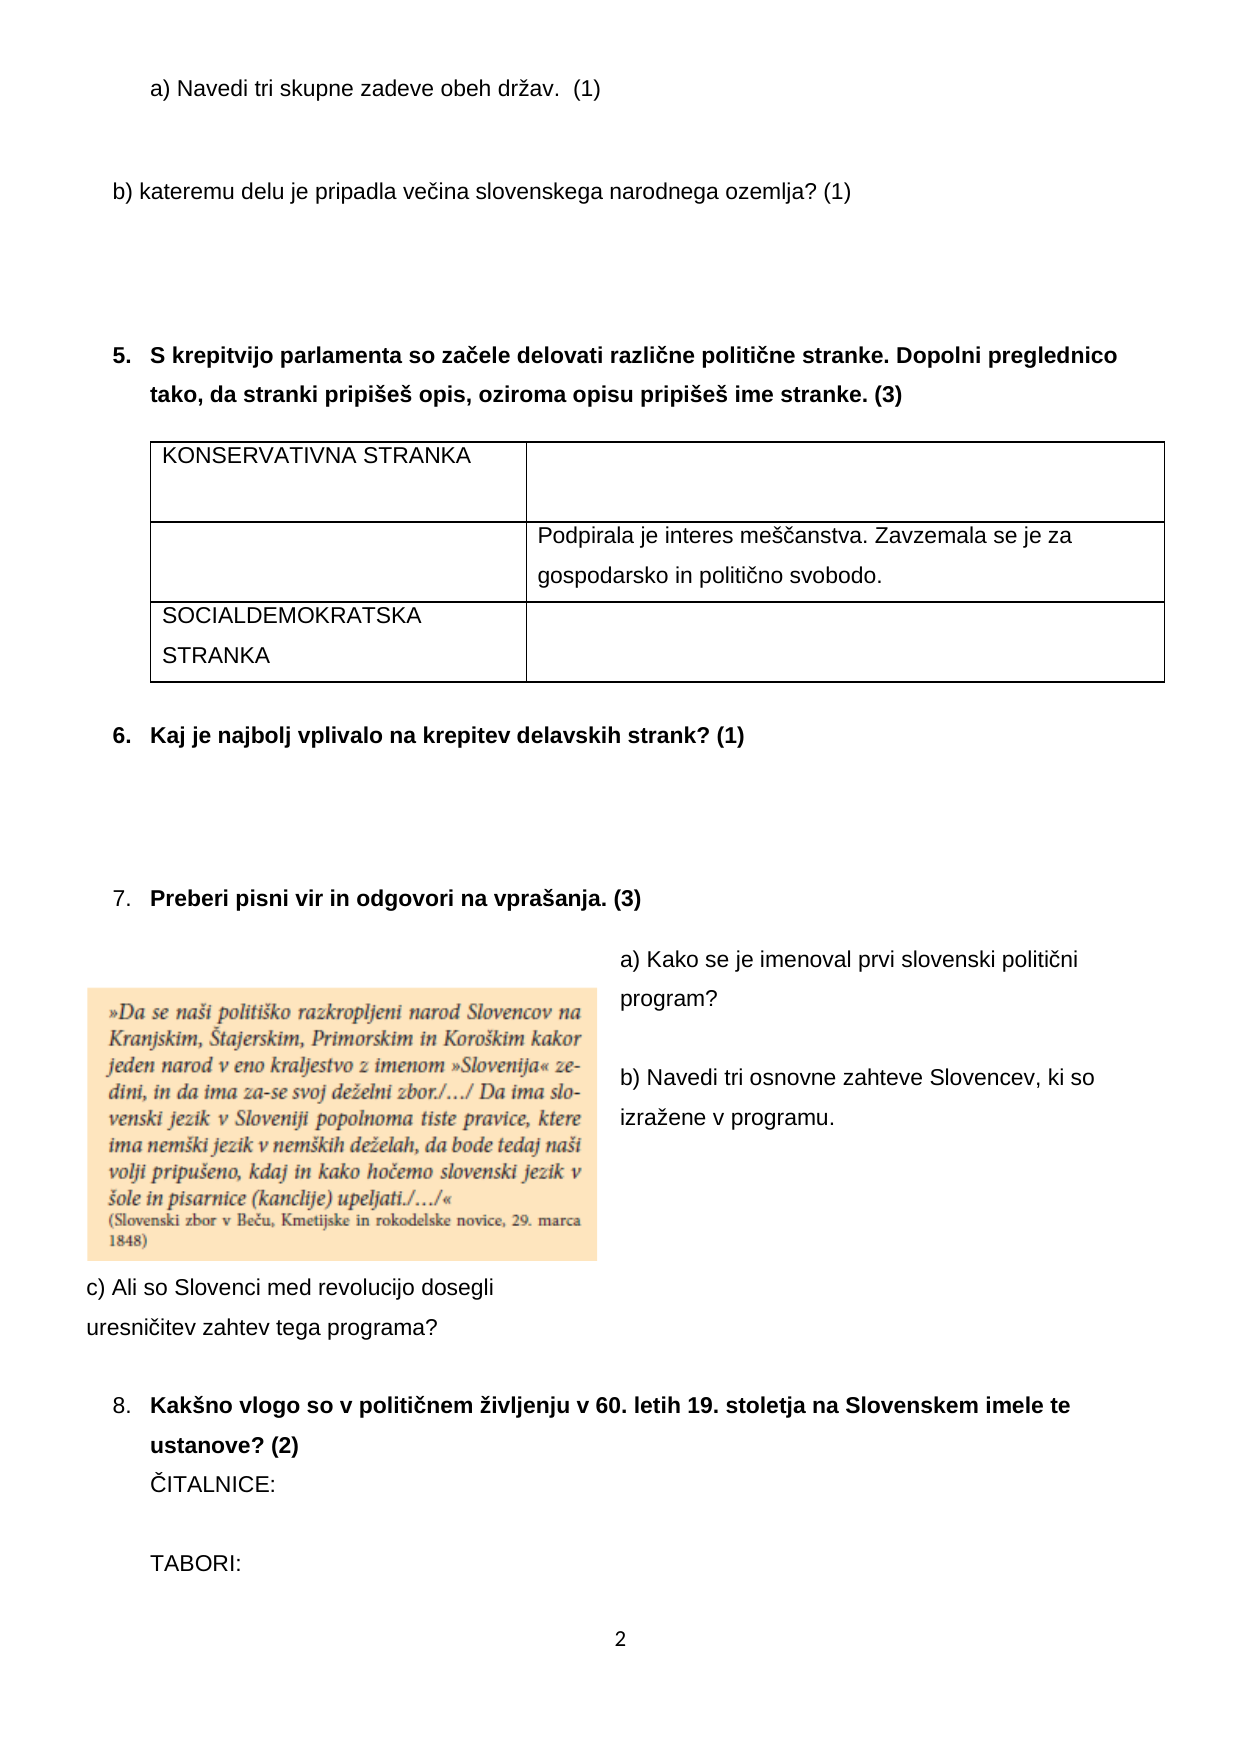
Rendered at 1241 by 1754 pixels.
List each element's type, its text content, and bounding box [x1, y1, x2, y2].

text b) kateremu delu je pripadla večina slovenskega narodnega ozemlja? (1) [112, 178, 1165, 246]
table_header a) Kako se je imenoval prvi slovenski politični program? b) Navedi tri osnovne zahteve Slovencev, ki so izražene v programu. [609, 946, 1113, 1392]
table_cell SOCIALDEMOKRATSKA STRANKA [151, 603, 526, 681]
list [112, 1392, 1165, 1577]
table_cell [151, 523, 526, 601]
table_header KONSERVATIVNA STRANKA [151, 443, 526, 521]
table_header c) Ali so Slovenci med revolucijo dosegli uresničitev zahtev tega programa? [75, 946, 608, 1392]
list Kaj je najbolj vplivalo na krepitev delavskih strank? (1) [112, 722, 1165, 790]
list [112, 75, 1165, 143]
table_header [527, 443, 1164, 521]
table_cell [527, 603, 1164, 681]
list S krepitvijo parlamenta so začele delovati različne politične stranke. Dopolni preglednico tako, da stranki pripišeš opis, oziroma opisu pripišeš ime stranke. (3) [112, 342, 1165, 407]
list Preberi pisni vir in odgovori na vprašanja. (3) [112, 885, 1165, 912]
table_cell Podpirala je interes meščanstva. Zavzemala se je za gospodarsko in politično svobodo. [527, 523, 1164, 601]
